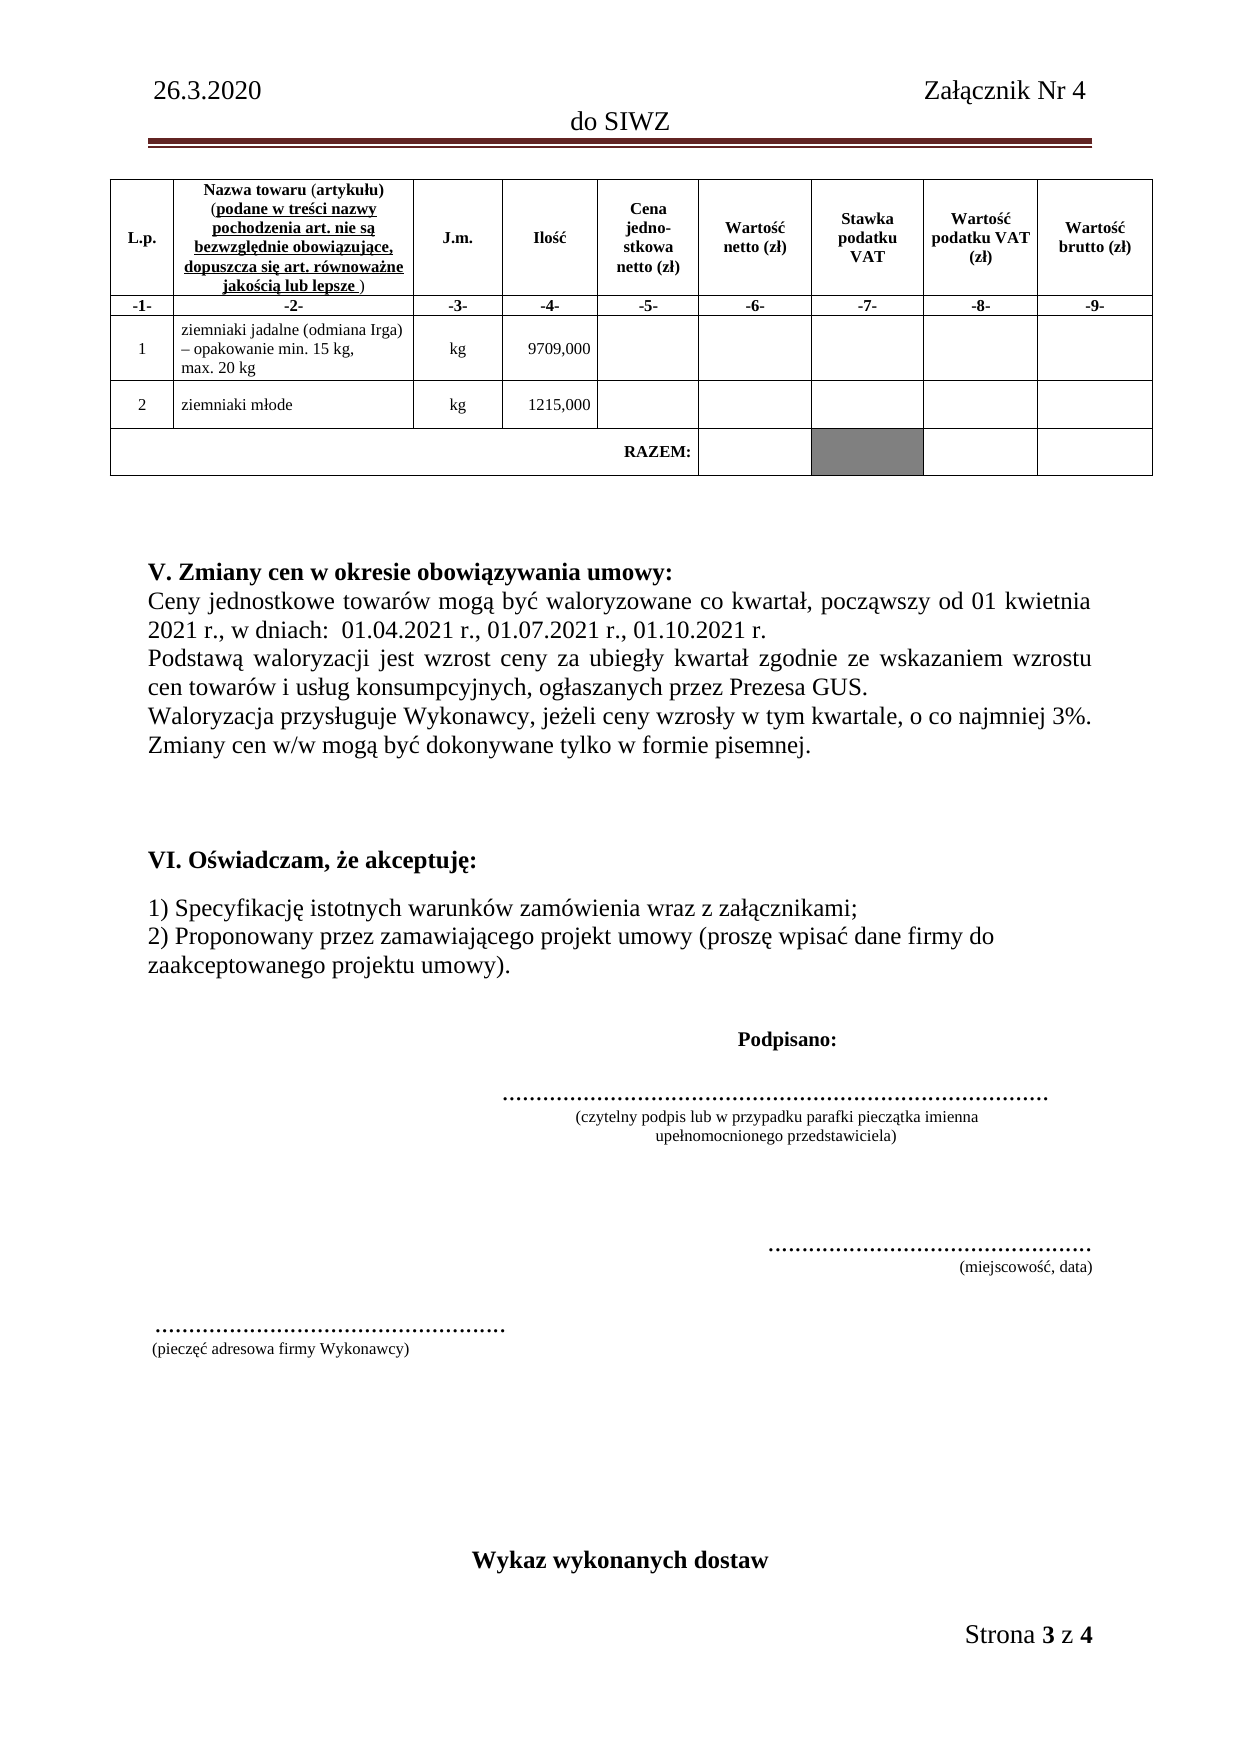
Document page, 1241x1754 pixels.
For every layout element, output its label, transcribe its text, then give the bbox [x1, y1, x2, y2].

table_cell [924, 429, 1037, 475]
text Podpisano: [475, 1027, 1033, 1051]
table_cell -9- [1038, 296, 1152, 315]
table_cell [699, 316, 811, 380]
table_cell kg [414, 381, 502, 428]
text Wykaz wykonanych dostaw [148, 1545, 1092, 1573]
table_cell -3- [414, 296, 502, 315]
table_cell -5- [598, 296, 698, 315]
table_cell [598, 316, 698, 380]
text ................................................................................. [466, 1075, 1085, 1106]
table_cell [699, 381, 811, 428]
table_header Wartość podatku VAT (zł) [924, 180, 1037, 295]
table_cell [812, 381, 923, 428]
table_cell 1 [111, 316, 173, 380]
table_header Stawka podatku VAT [812, 180, 923, 295]
text (czytelny podpis lub w przypadku parafki pieczątka imienna upełnomocnionego przedstawiciela) [466, 1106, 1085, 1145]
table_cell RAZEM: [111, 429, 698, 475]
text 1) Specyfikację istotnych warunków zamówienia wraz z załącznikami; [148, 893, 1092, 921]
table_cell [924, 316, 1037, 380]
text V. Zmiany cen w okresie obowiązywania umowy: [148, 557, 1092, 586]
table_cell -4- [503, 296, 597, 315]
table_header Wartość netto (zł) [699, 180, 811, 295]
text (pieczęć adresowa firmy Wykonawcy) [148, 1339, 1092, 1358]
text Waloryzacja przysługuje Wykonawcy, jeżeli ceny wzrosły w tym kwartale, o co najmniej 3%. Zmiany cen w/w mogą być dokonywane tylko w formie pisemnej. [148, 701, 1092, 758]
table_cell 2 [111, 381, 173, 428]
table_cell [1038, 381, 1152, 428]
table_cell [598, 381, 698, 428]
text 2) Proponowany przez zamawiającego projekt umowy (proszę wpisać dane firmy do zaakceptowanego projektu umowy). [148, 921, 1092, 979]
table_cell -6- [699, 296, 811, 315]
table_cell ziemniaki młode [174, 381, 413, 428]
table_cell -1- [111, 296, 173, 315]
table_header Wartość brutto (zł) [1038, 180, 1152, 295]
text (miejscowość, data) [148, 1257, 1092, 1276]
text Ceny jednostkowe towarów mogą być waloryzowane co kwartał, począwszy od 01 kwietnia 2021 r., w dniach: 01.04.2021 r., 01.07.2021 r., 01.10.2021 r. [148, 586, 1092, 643]
table_cell [812, 429, 923, 475]
text .................................................... [148, 1308, 1092, 1339]
table_cell -2- [174, 296, 413, 315]
text ................................................ [148, 1226, 1092, 1257]
table_cell kg [414, 316, 502, 380]
table_header J.m. [414, 180, 502, 295]
text Podstawą waloryzacji jest wzrost ceny za ubiegły kwartał zgodnie ze wskazaniem wzrostu cen towarów i usług konsumpcyjnych, ogłaszanych przez Prezesa GUS. [148, 643, 1092, 701]
table_cell ziemniaki jadalne (odmiana Irga) – opakowanie min. 15 kg, max. 20 kg [174, 316, 413, 380]
table_cell [812, 316, 923, 380]
table_cell 9709,000 [503, 316, 597, 380]
text VI. Oświadczam, że akceptuję: [148, 845, 1092, 873]
table_header L.p. [111, 180, 173, 295]
table_cell [924, 381, 1037, 428]
table_cell [1038, 429, 1152, 475]
table_cell -8- [924, 296, 1037, 315]
table_cell -7- [812, 296, 923, 315]
table_header Nazwa towaru (artykułu) (podane w treści nazwy pochodzenia art. nie są bezwzględnie obowiązujące, dopuszcza się art. równoważne jakością lub lepsze ) [174, 180, 413, 295]
table_header Cena jedno-stkowa netto (zł) [598, 180, 698, 295]
table_header Ilość [503, 180, 597, 295]
table_cell [1038, 316, 1152, 380]
table_cell 1215,000 [503, 381, 597, 428]
table_cell [699, 429, 811, 475]
